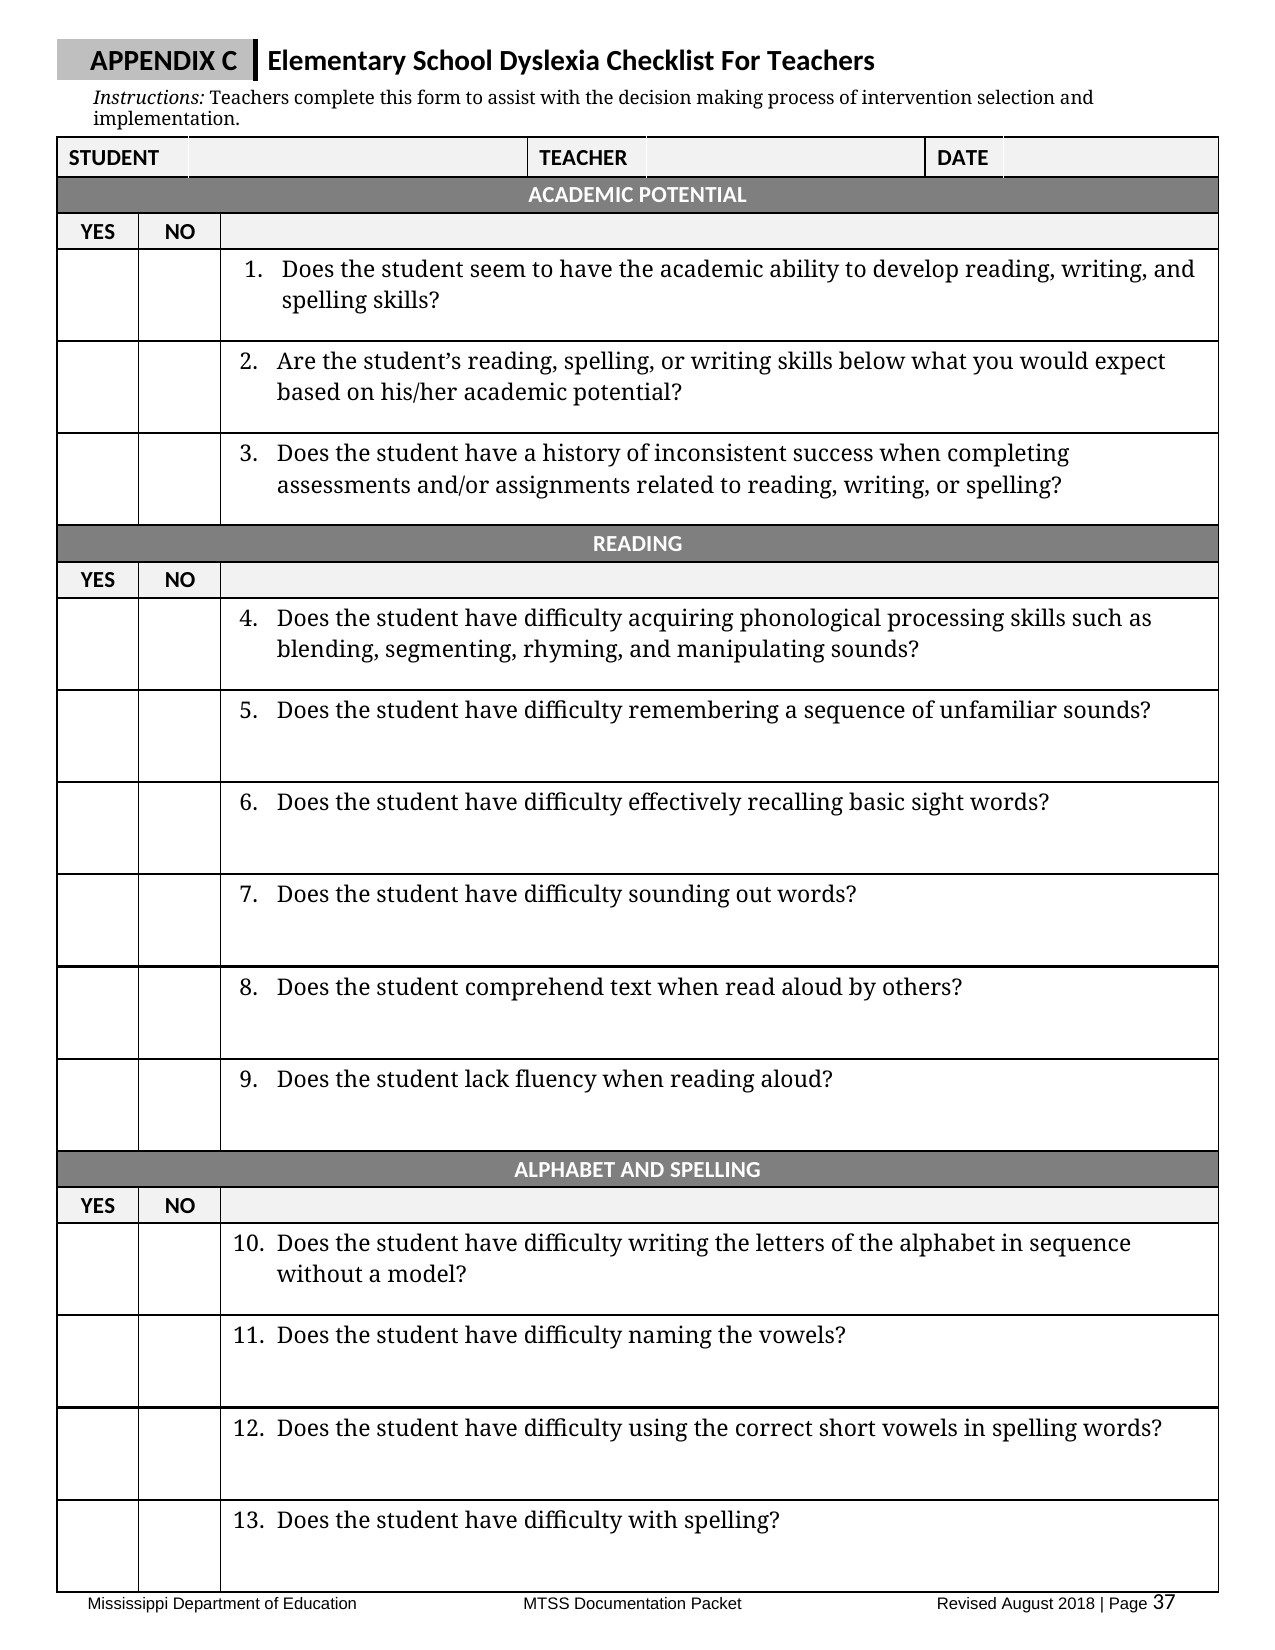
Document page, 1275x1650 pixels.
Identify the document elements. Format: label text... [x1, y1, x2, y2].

table_cell [139, 1409, 220, 1499]
table_cell [139, 875, 220, 965]
table_cell Instructions: Teachers complete this form to assist with the decision making process of intervention selection and implementation. [57, 81, 1218, 136]
table_cell [58, 1409, 138, 1499]
table_cell TEACHER [528, 138, 646, 176]
table_cell Does the student have difficulty with spelling? [221, 1501, 1218, 1591]
table_cell [58, 968, 138, 1058]
table_header Elementary School Dyslexia Checklist For Teachers [258, 39, 1218, 80]
table_cell Does the student lack fluency when reading aloud? [221, 1060, 1218, 1150]
table_cell NO [139, 214, 220, 248]
table_cell Does the student have difficulty using the correct short vowels in spelling words? [221, 1409, 1218, 1499]
table_cell YES [58, 1188, 138, 1222]
table_cell NO [139, 563, 220, 597]
table_cell [58, 691, 138, 781]
table_cell [139, 250, 220, 340]
table_cell [58, 1224, 138, 1314]
table_cell [139, 1224, 220, 1314]
table_cell [139, 783, 220, 873]
table_cell Does the student have difficulty acquiring phonological processing skills such as blending, segmenting, rhyming, and manipulating sounds? [221, 599, 1218, 689]
table_cell [58, 1060, 138, 1150]
table_cell STUDENT [58, 138, 188, 176]
table_cell [58, 1501, 138, 1591]
table_cell [139, 1316, 220, 1406]
table_cell [221, 563, 1218, 597]
table_cell Does the student have difficulty remembering a sequence of unfamiliar sounds? [221, 691, 1218, 781]
table_cell [139, 1060, 220, 1150]
table_cell DATE [926, 138, 1003, 176]
table_cell [58, 599, 138, 689]
table_cell YES [58, 563, 138, 597]
table_cell [221, 214, 1218, 248]
table_cell [221, 1188, 1218, 1222]
table_cell Are the student’s reading, spelling, or writing skills below what you would expect based on his/her academic potential? [221, 342, 1218, 432]
table_cell [58, 875, 138, 965]
table_cell [139, 599, 220, 689]
table_cell NO [139, 1188, 220, 1222]
table_header APPENDIX C [57, 39, 253, 80]
table_cell [58, 783, 138, 873]
table_cell ALPHABET AND SPELLING [58, 1152, 1218, 1186]
table_cell ACADEMIC POTENTIAL [58, 178, 1218, 212]
table_cell Does the student have difficulty effectively recalling basic sight words? [221, 783, 1218, 873]
table_cell [58, 342, 138, 432]
table_cell Does the student have difficulty writing the letters of the alphabet in sequence without a model? [221, 1224, 1218, 1314]
table_cell [1004, 138, 1218, 176]
table_cell [139, 1501, 220, 1591]
table_cell [58, 250, 138, 340]
table_cell [139, 342, 220, 432]
table_cell [139, 968, 220, 1058]
table_cell Does the student seem to have the academic ability to develop reading, writing, and spelling skills? [221, 250, 1218, 340]
table_cell YES [58, 214, 138, 248]
table_cell Does the student comprehend text when read aloud by others? [221, 968, 1218, 1058]
table_cell [189, 138, 527, 176]
table_cell Does the student have difficulty sounding out words? [221, 875, 1218, 965]
table_cell [647, 138, 924, 176]
table_cell [58, 1316, 138, 1406]
table_cell READING [58, 526, 1218, 561]
table_cell [139, 691, 220, 781]
table_cell Does the student have a history of inconsistent success when completing assessments and/or assignments related to reading, writing, or spelling? [221, 434, 1218, 524]
table_cell Does the student have difficulty naming the vowels? [221, 1316, 1218, 1406]
table_cell [139, 434, 220, 524]
table_cell [58, 434, 138, 524]
